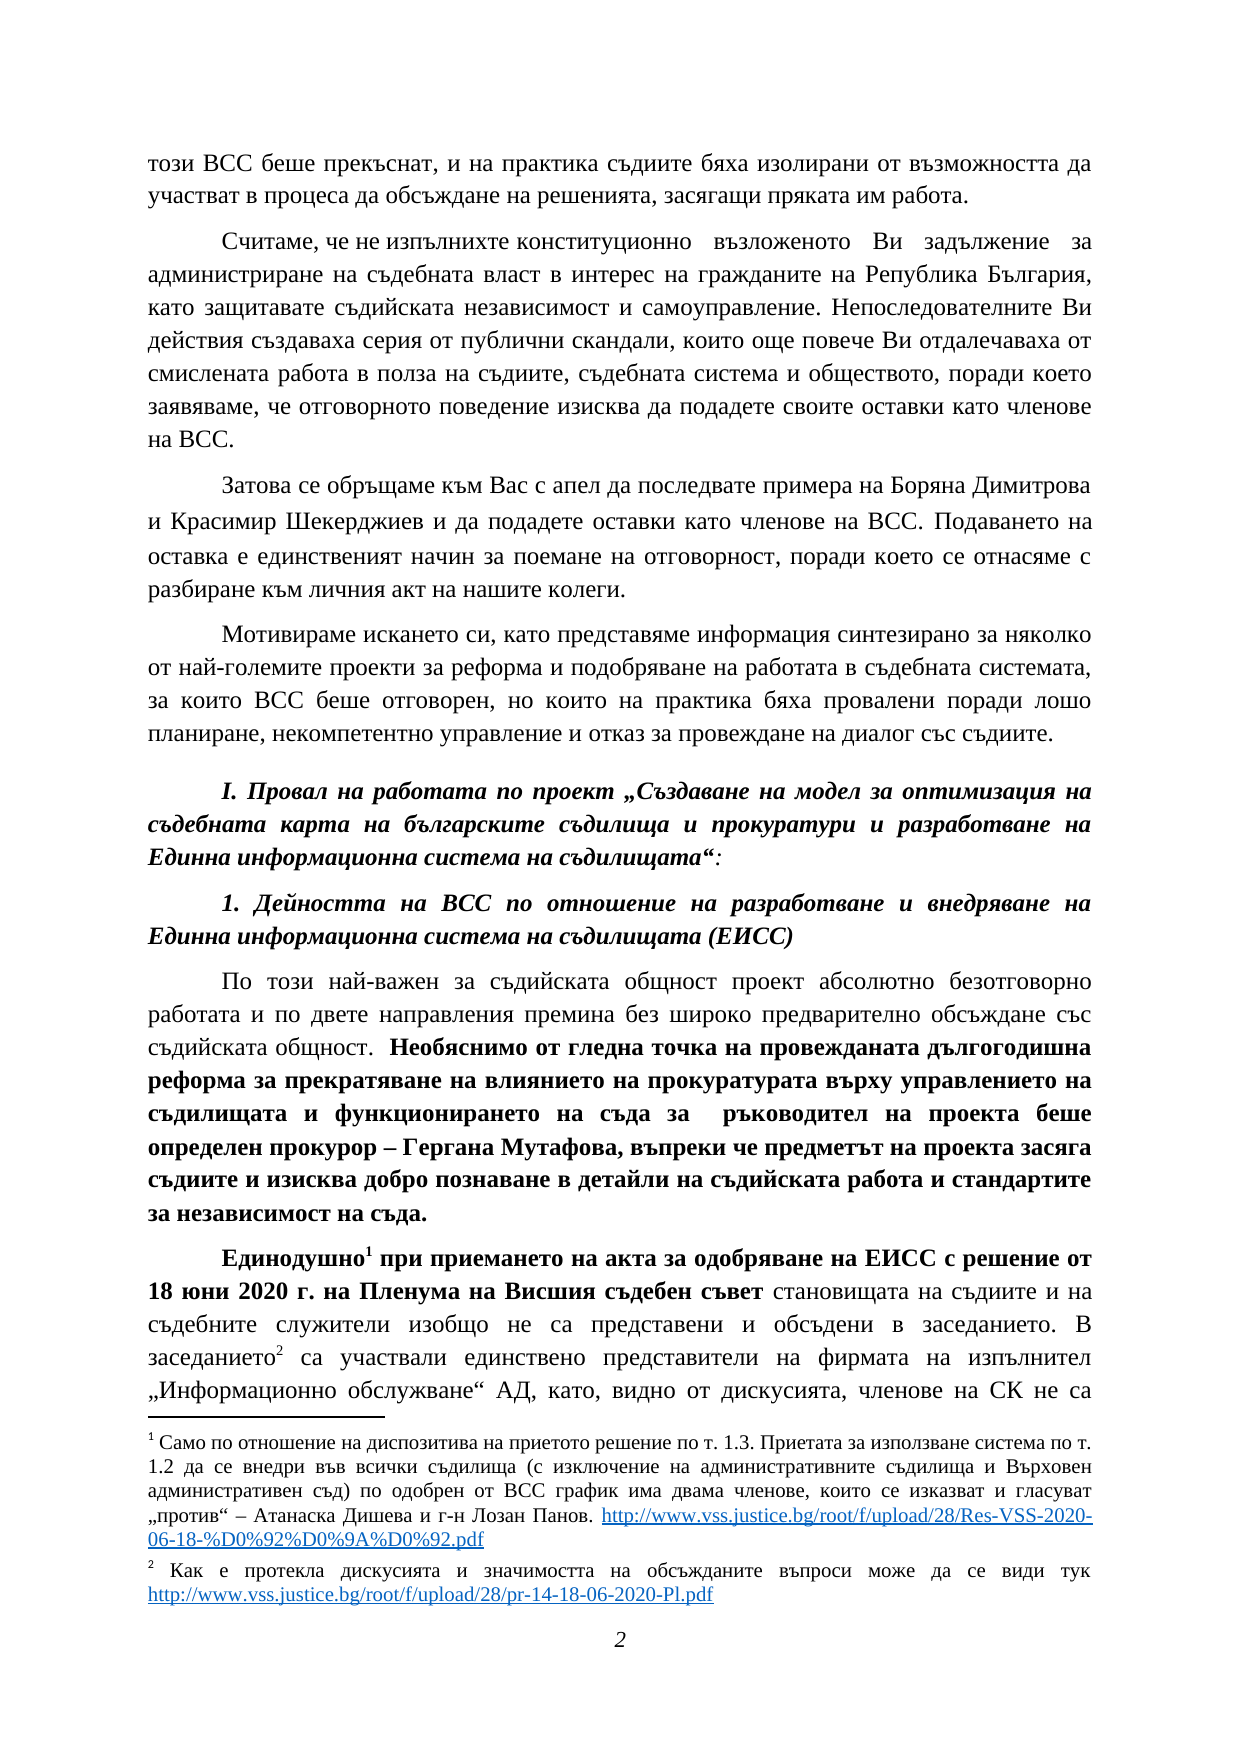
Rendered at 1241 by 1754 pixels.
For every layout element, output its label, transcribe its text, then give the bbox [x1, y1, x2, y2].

text Затова се обръщаме към Вас с апел да последвате примера на Боряна Димитрова и Красимир Шекерджиев и да подадете оставки като членове на ВСС. Подаването на оставка е единственият начин за поемане на отговорност, поради което се отнасяме с разбиране към личния акт на нашите колеги. [148, 470, 1093, 602]
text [148, 1243, 1093, 1404]
text Считаме, че не изпълнихте конституционно възложеното Ви задължение за администриране на съдебната власт в интерес на гражданите на Република България, като защитавате съдийската независимост и самоуправление. Непоследователните Ви действия създаваха серия от публични скандали, които още повече Ви отдалечаваха от смислената работа в полза на съдиите, съдебната система и обществото, поради което заявяваме, че отговорното поведение изисква да подадете своите оставки като членове на ВСС. [148, 226, 1093, 453]
text 1. Дейността на ВСС по отношение на разработване и внедряване на Единна информационна система на съдилищата (ЕИСС) [148, 888, 1093, 950]
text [148, 148, 1093, 209]
text По този най-важен за съдийската общност проект абсолютно безотговорно работата и по двете направления премина без широко предварително обсъждане със съдийската общност. Необяснимо от гледна точка на провежданата дългогодишна реформа за прекратяване на влиянието на прокуратурата върху управлението на съдилищата и функционирането на съда за ръководител на проекта беше определен прокурор – Гергана Мутафова, въпреки че предметът на проекта засяга съдиите и изисква добро познаване в детайли на съдийската работа и стандартите за независимост на съда. [148, 966, 1093, 1226]
text Мотивираме искането си, като представяме информация синтезирано за няколко от най-големите проекти за реформа и подобряване на работата в съдебната системата, за които ВСС беше отговорен, но които на практика бяха провалени поради лошо планиране, некомпетентно управление и отказ за провеждане на диалог със съдиите. [148, 619, 1093, 747]
text I. Провал на работата по проект „Създаване на модел за оптимизация на съдебната карта на българските съдилища и прокуратури и разработване на Единна информационна система на съдилищата“: [148, 776, 1093, 871]
